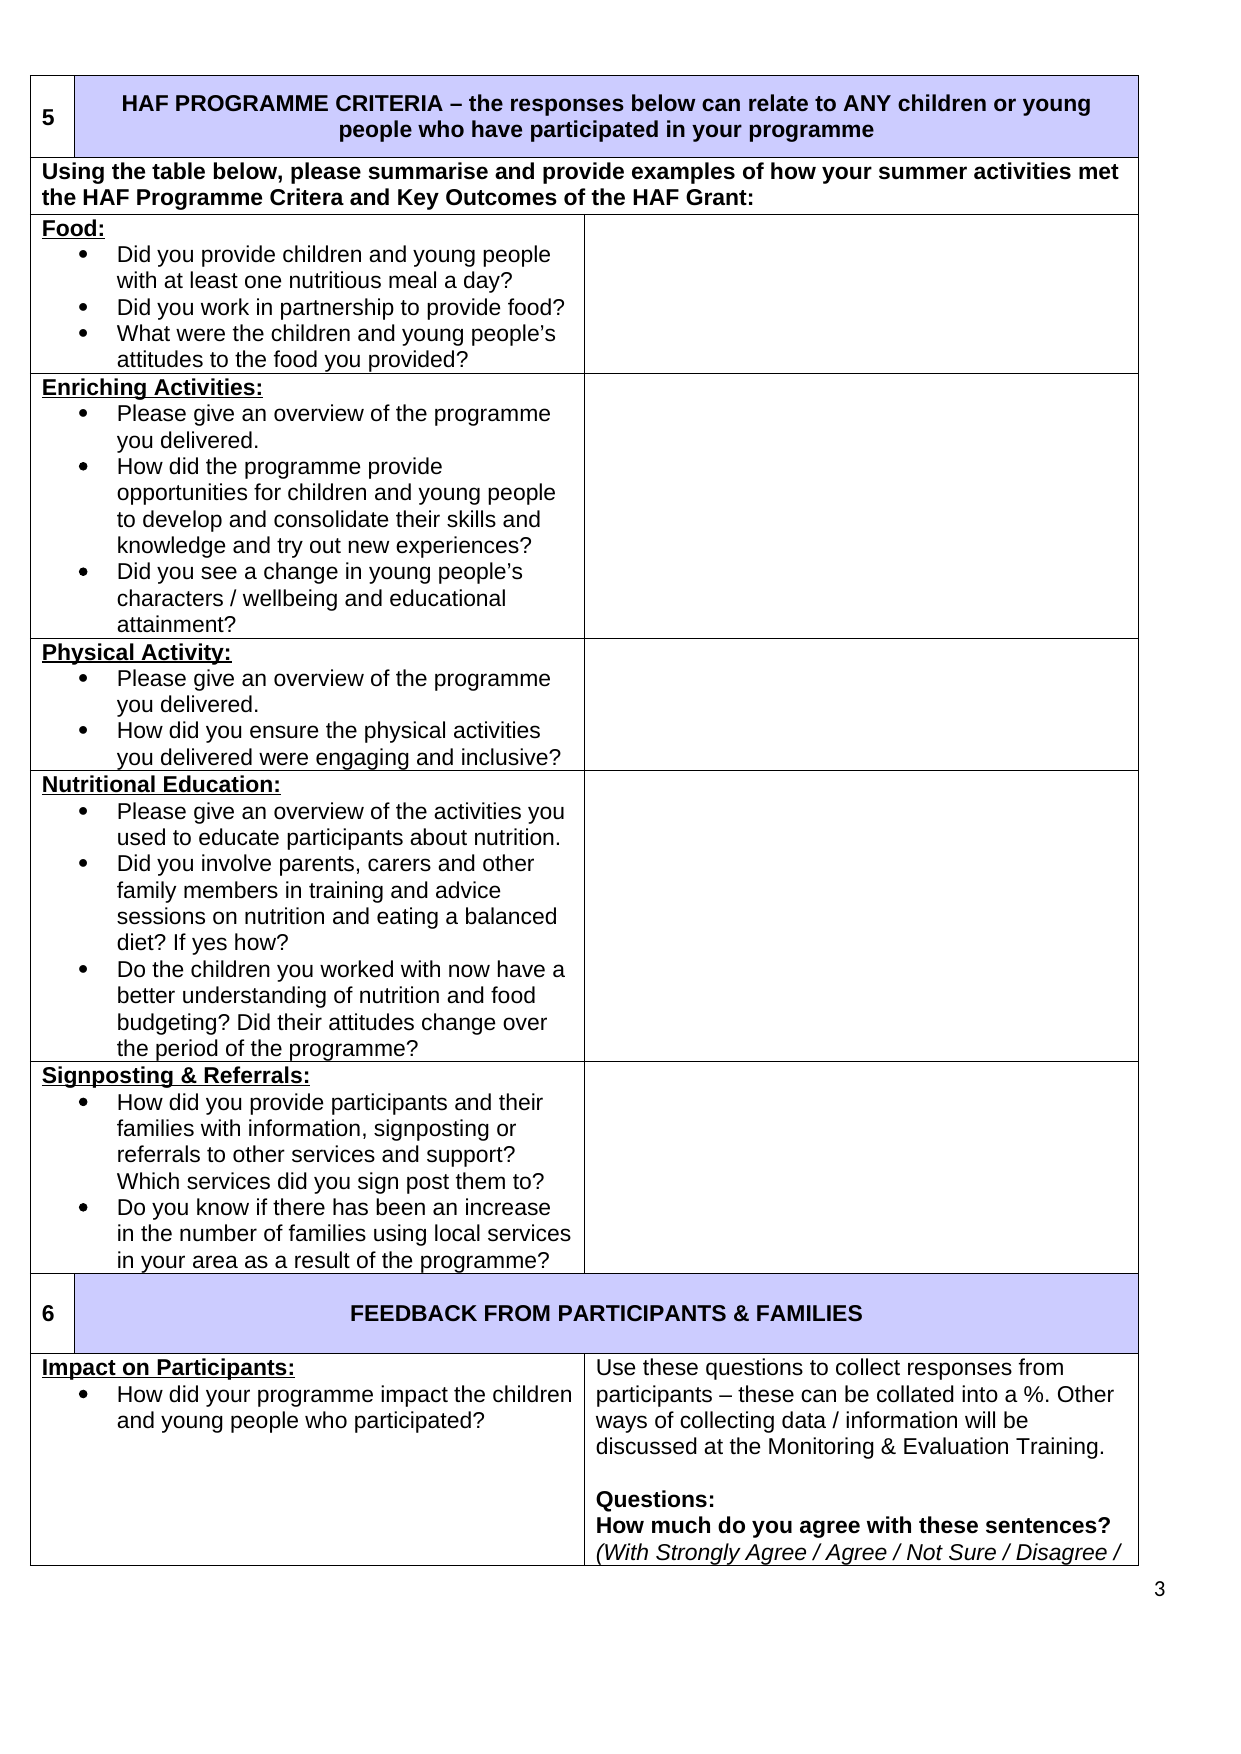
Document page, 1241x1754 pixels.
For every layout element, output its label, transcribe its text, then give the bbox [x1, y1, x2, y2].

table_cell [585, 639, 1138, 770]
table_cell [585, 215, 1138, 373]
table_cell Food: Did you provide children and young people with at least one nutritious meal a day? Did you work in partnership to provide food? What were the children and young people’s attitudes to the food you provided? [31, 215, 584, 373]
table_cell [585, 771, 1138, 1061]
table_cell Physical Activity: Please give an overview of the programme you delivered. How did you ensure the physical activities you delivered were engaging and inclusive? [31, 639, 584, 770]
table_cell Signposting & Referrals: How did you provide participants and their families with information, signposting or referrals to other services and support? Which services did you sign post them to? Do you know if there has been an increase in the number of families using local services in your area as a result of the programme? [31, 1062, 584, 1273]
table_cell [585, 1062, 1138, 1273]
table_cell Using the table below, please summarise and provide examples of how your summer activities met the HAF Programme Critera and Key Outcomes of the HAF Grant: [31, 158, 1138, 214]
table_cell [31, 1354, 584, 1565]
table_cell [585, 374, 1138, 637]
table_cell 5 [31, 76, 74, 157]
table_cell 6 [31, 1274, 74, 1353]
table_cell HAF PROGRAMME CRITERIA – the responses below can relate to ANY children or young people who have participated in your programme [75, 76, 1138, 157]
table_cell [585, 1354, 1138, 1565]
table_cell Enriching Activities: Please give an overview of the programme you delivered. How did the programme provide opportunities for children and young people to develop and consolidate their skills and knowledge and try out new experiences? Did you see a change in young people’s characters / wellbeing and educational attainment? [31, 374, 584, 637]
table_cell Nutritional Education: Please give an overview of the activities you used to educate participants about nutrition. Did you involve parents, carers and other family members in training and advice sessions on nutrition and eating a balanced diet? If yes how? Do the children you worked with now have a better understanding of nutrition and food budgeting? Did their attitudes change over the period of the programme? [31, 771, 584, 1061]
table_cell FEEDBACK FROM PARTICIPANTS & FAMILIES [75, 1274, 1138, 1353]
